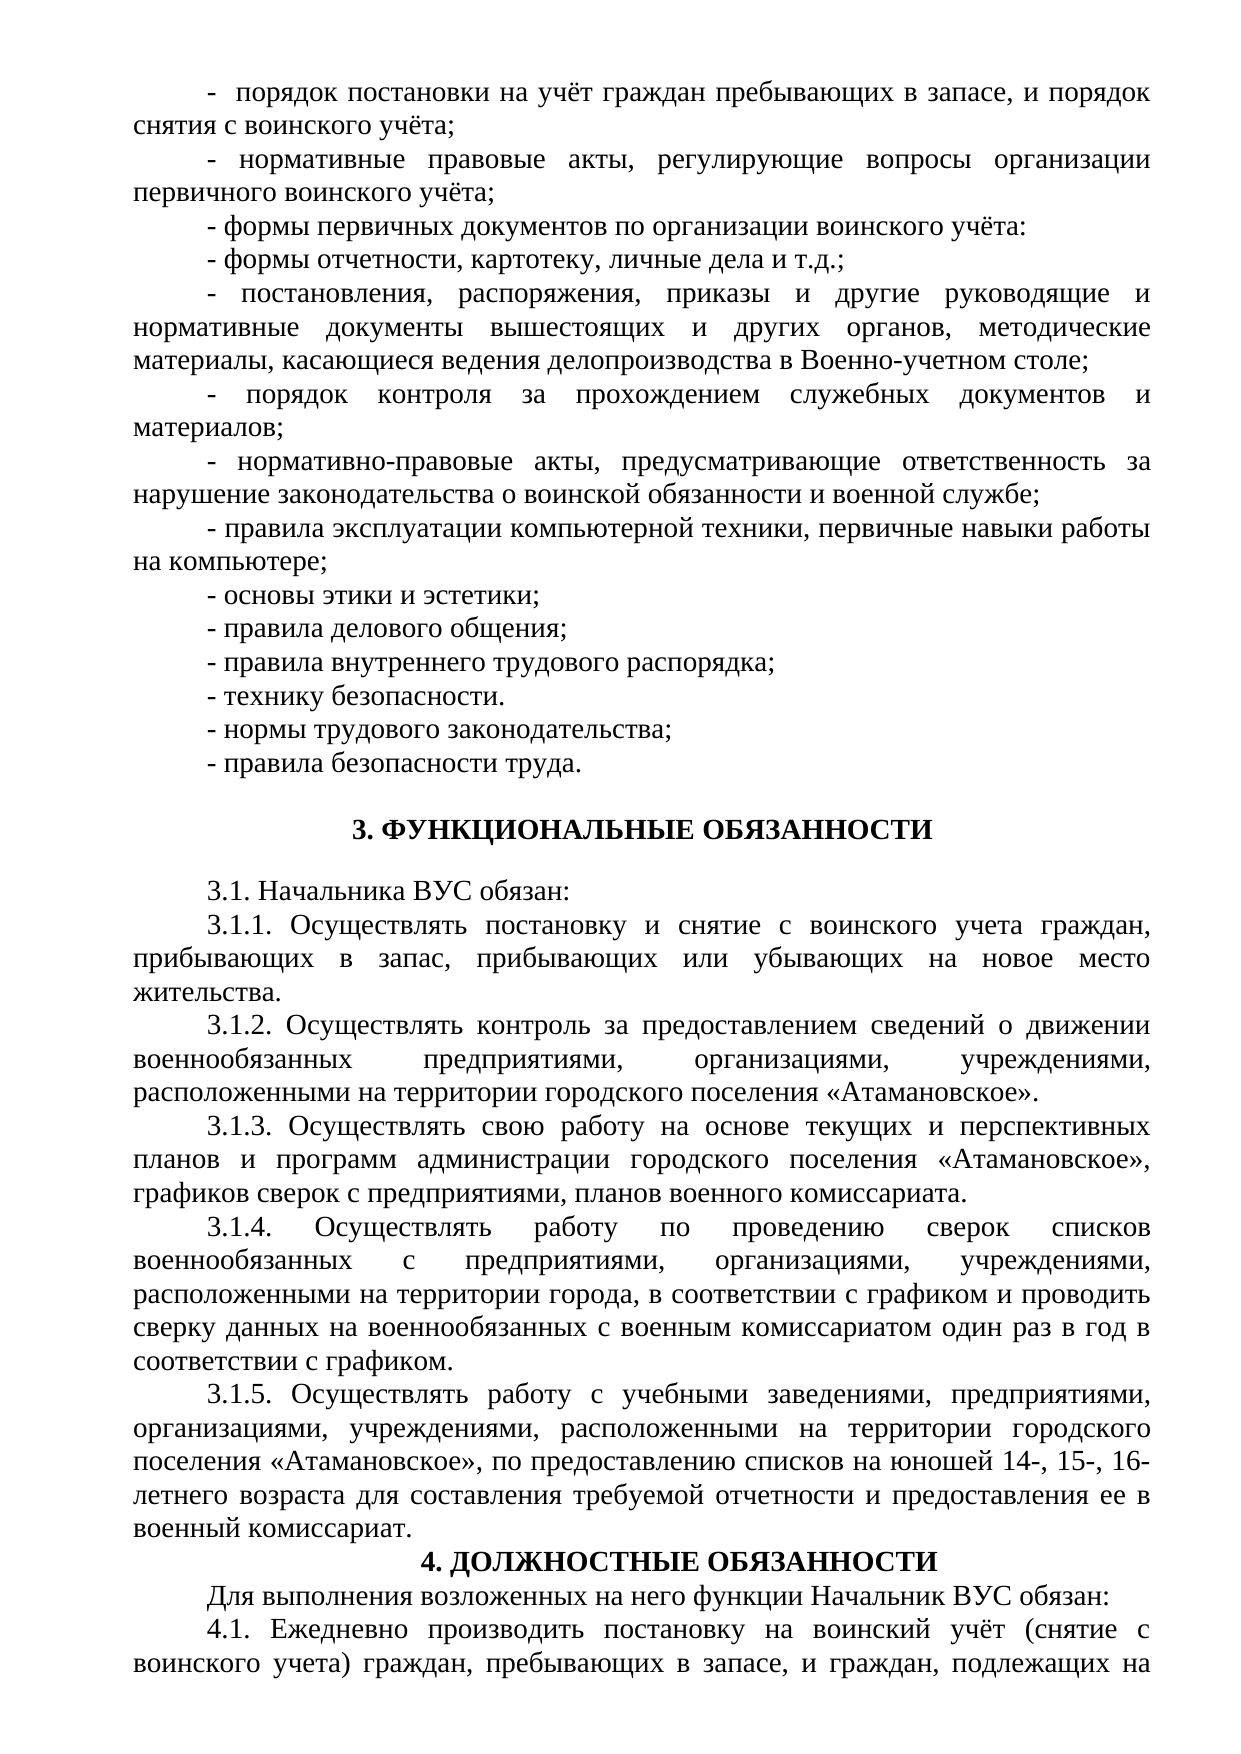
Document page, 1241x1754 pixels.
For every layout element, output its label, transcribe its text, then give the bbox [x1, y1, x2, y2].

text 3. ФУНКЦИОНАЛЬНЫЕ ОБЯЗАННОСТИ [133, 812, 1152, 845]
text - основы этики и эстетики; [133, 577, 1152, 611]
text Для выполнения возложенных на него функции Начальник ВУС обязан: [133, 1578, 1152, 1611]
text - правила безопасности труда. [133, 745, 1152, 778]
text - порядок постановки на учёт граждан пребывающих в запасе, и порядок снятия с воинского учёта; [133, 74, 1152, 141]
text 3.1.1. Осуществлять постановку и снятие с воинского учета граждан, прибывающих в запас, прибывающих или убывающих на новое место жительства. [133, 907, 1152, 1007]
text - постановления, распоряжения, приказы и другие руководящие и нормативные документы вышестоящих и других органов, методические материалы, касающиеся ведения делопроизводства в Военно-учетном столе; [133, 275, 1152, 376]
text - правила эксплуатации компьютерной техники, первичные навыки работы на компьютере; [133, 510, 1152, 577]
text - технику безопасности. [133, 678, 1152, 711]
text 3.1. Начальника ВУС обязан: [133, 873, 1152, 907]
text - правила внутреннего трудового распорядка; [133, 644, 1152, 678]
text - правила делового общения; [133, 611, 1152, 644]
text - нормативные правовые акты, регулирующие вопросы организации первичного воинского учёта; [133, 141, 1152, 208]
text 4. ДОЛЖНОСТНЫЕ ОБЯЗАННОСТИ [133, 1544, 1152, 1578]
text 3.1.4. Осуществлять работу по проведению сверок списков военнообязанных с предприятиями, организациями, учреждениями, расположенными на территории города, в соответствии с графиком и проводить сверку данных на военнообязанных с военным комиссариатом один раз в год в соответствии с графиком. [133, 1209, 1152, 1376]
text - нормативно-правовые акты, предусматривающие ответственность за нарушение законодательства о воинской обязанности и военной службе; [133, 443, 1152, 510]
text - формы отчетности, картотеку, личные дела и т.д.; [133, 242, 1152, 275]
text 3.1.2. Осуществлять контроль за предоставлением сведений о движении военнообязанных предприятиями, организациями, учреждениями, расположенными на территории городского поселения «Атамановское». [133, 1007, 1152, 1108]
text - формы первичных документов по организации воинского учёта: [133, 208, 1152, 242]
text 3.1.3. Осуществлять свою работу на основе текущих и перспективных планов и программ администрации городского поселения «Атамановское», графиков сверок с предприятиями, планов военного комиссариата. [133, 1108, 1152, 1209]
text 3.1.5. Осуществлять работу с учебными заведениями, предприятиями, организациями, учреждениями, расположенными на территории городского поселения «Атамановское», по предоставлению списков на юношей 14-, 15-, 16-летнего возраста для составления требуемой отчетности и предоставления ее в военный комиссариат. [133, 1376, 1152, 1544]
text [133, 1611, 1152, 1678]
text - порядок контроля за прохождением служебных документов и материалов; [133, 376, 1152, 443]
text - нормы трудового законодательства; [133, 711, 1152, 745]
